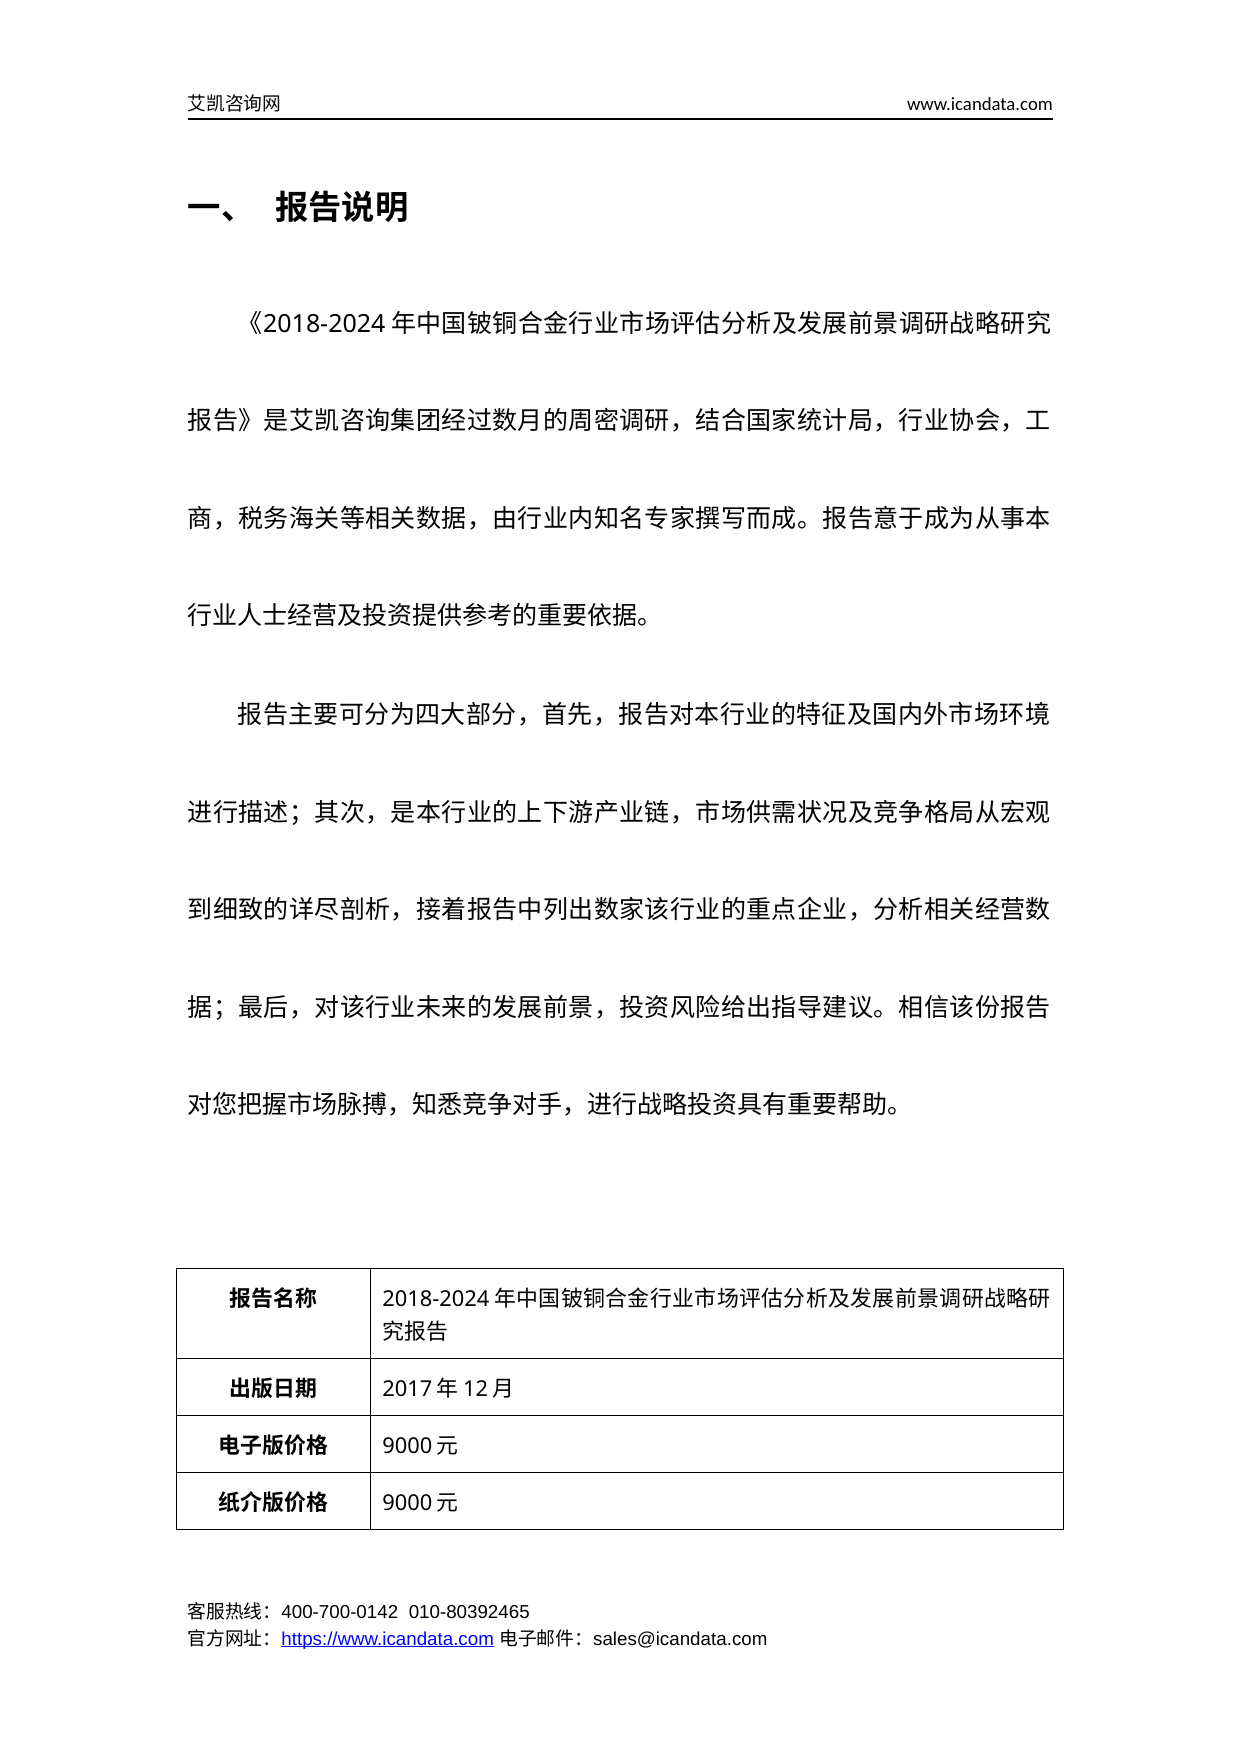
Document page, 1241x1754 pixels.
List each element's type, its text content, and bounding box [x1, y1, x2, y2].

table_cell 2017年12月 [371, 1359, 1063, 1415]
table_header 报告名称 [177, 1269, 370, 1358]
table_cell 纸介版价格 [177, 1473, 370, 1529]
text 《2018-2024年中国铍铜合金行业市场评估分析及发展前景调研战略研究报告》是艾凯咨询集团经过数月的周密调研，结合国家统计局，行业协会，工商，税务海关等相关数据，由行业内知名专家撰写而成。报告意于成为从事本行业人士经营及投资提供参考的重要依据。 [187, 289, 1053, 646]
table_cell 9000元 [371, 1473, 1063, 1529]
table_cell 电子版价格 [177, 1416, 370, 1472]
table_cell 9000元 [371, 1416, 1063, 1472]
table_header 2018-2024年中国铍铜合金行业市场评估分析及发展前景调研战略研究报告 [371, 1269, 1063, 1358]
text 报告主要可分为四大部分，首先，报告对本行业的特征及国内外市场环境进行描述；其次，是本行业的上下游产业链，市场供需状况及竞争格局从宏观到细致的详尽剖析，接着报告中列出数家该行业的重点企业，分析相关经营数据；最后，对该行业未来的发展前景，投资风险给出指导建议。相信该份报告对您把握市场脉搏，知悉竞争对手，进行战略投资具有重要帮助。 [187, 681, 1053, 1136]
subtitle 报告说明 [187, 172, 1053, 237]
table_cell 出版日期 [177, 1359, 370, 1415]
